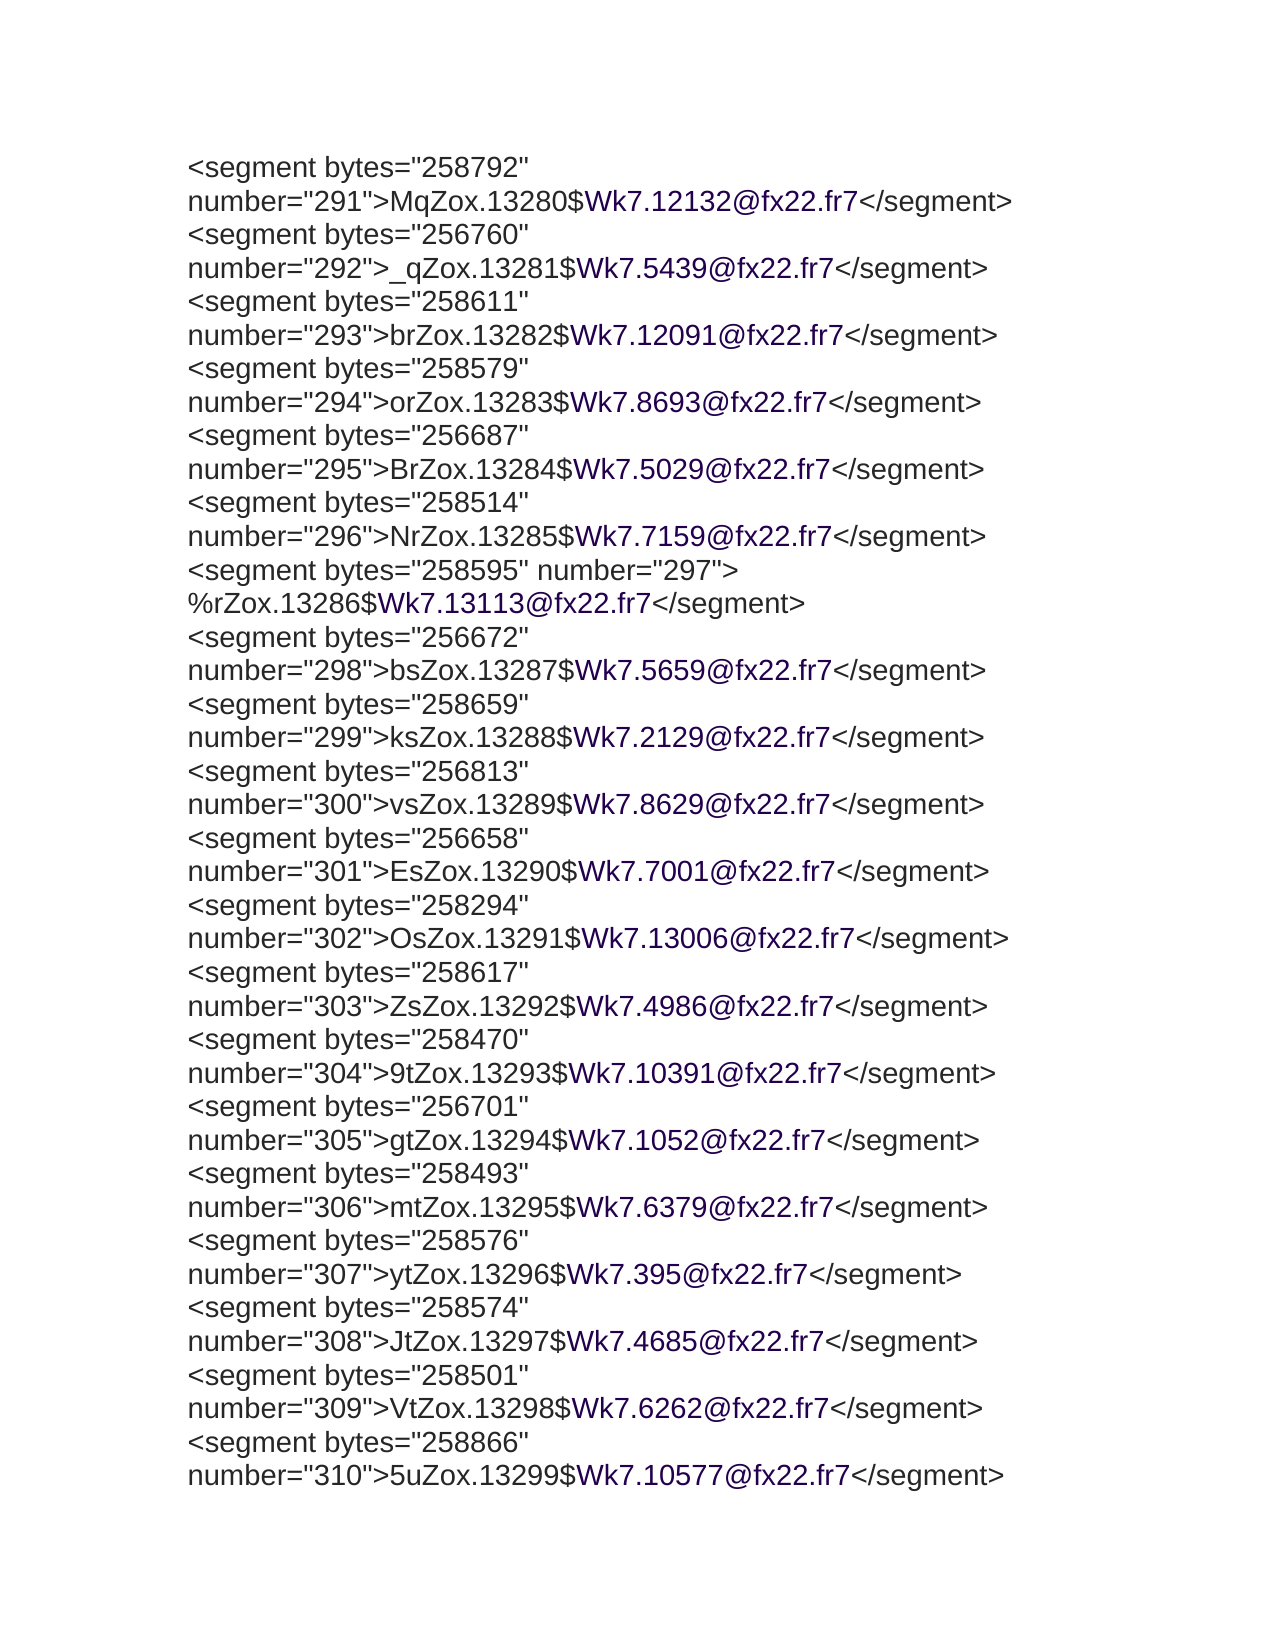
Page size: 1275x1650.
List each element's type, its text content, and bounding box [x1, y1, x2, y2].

text <segment bytes="258576" number="307">ytZox.13296$Wk7.395@fx22.fr7</segment> [187, 1223, 1087, 1290]
text <segment bytes="256760" number="292">_qZox.13281$Wk7.5439@fx22.fr7</segment> [187, 217, 1087, 284]
text <segment bytes="256813" number="300">vsZox.13289$Wk7.8629@fx22.fr7</segment> [187, 754, 1087, 821]
text <segment bytes="258617" number="303">ZsZox.13292$Wk7.4986@fx22.fr7</segment> [187, 955, 1087, 1022]
text <segment bytes="258611" number="293">brZox.13282$Wk7.12091@fx22.fr7</segment> [187, 284, 1087, 351]
text <segment bytes="258579" number="294">orZox.13283$Wk7.8693@fx22.fr7</segment> [187, 351, 1087, 418]
text <segment bytes="258470" number="304">9tZox.13293$Wk7.10391@fx22.fr7</segment> [187, 1022, 1087, 1089]
text <segment bytes="256701" number="305">gtZox.13294$Wk7.1052@fx22.fr7</segment> [187, 1089, 1087, 1156]
text <segment bytes="256658" number="301">EsZox.13290$Wk7.7001@fx22.fr7</segment> [187, 821, 1087, 888]
text <segment bytes="258514" number="296">NrZox.13285$Wk7.7159@fx22.fr7</segment> [187, 485, 1087, 552]
text <segment bytes="258294" number="302">OsZox.13291$Wk7.13006@fx22.fr7</segment> [187, 888, 1087, 955]
text <segment bytes="258493" number="306">mtZox.13295$Wk7.6379@fx22.fr7</segment> [187, 1156, 1087, 1223]
text <segment bytes="258574" number="308">JtZox.13297$Wk7.4685@fx22.fr7</segment> [187, 1290, 1087, 1357]
text <segment bytes="256672" number="298">bsZox.13287$Wk7.5659@fx22.fr7</segment> [187, 619, 1087, 687]
text <segment bytes="258595" number="297">%rZox.13286$Wk7.13113@fx22.fr7</segment> [187, 552, 1087, 619]
text <segment bytes="258866" number="310">5uZox.13299$Wk7.10577@fx22.fr7</segment> [187, 1424, 1087, 1492]
text <segment bytes="258659" number="299">ksZox.13288$Wk7.2129@fx22.fr7</segment> [187, 687, 1087, 754]
text <segment bytes="256687" number="295">BrZox.13284$Wk7.5029@fx22.fr7</segment> [187, 418, 1087, 485]
text <segment bytes="258501" number="309">VtZox.13298$Wk7.6262@fx22.fr7</segment> [187, 1357, 1087, 1424]
text <segment bytes="258792" number="291">MqZox.13280$Wk7.12132@fx22.fr7</segment> [187, 150, 1087, 217]
